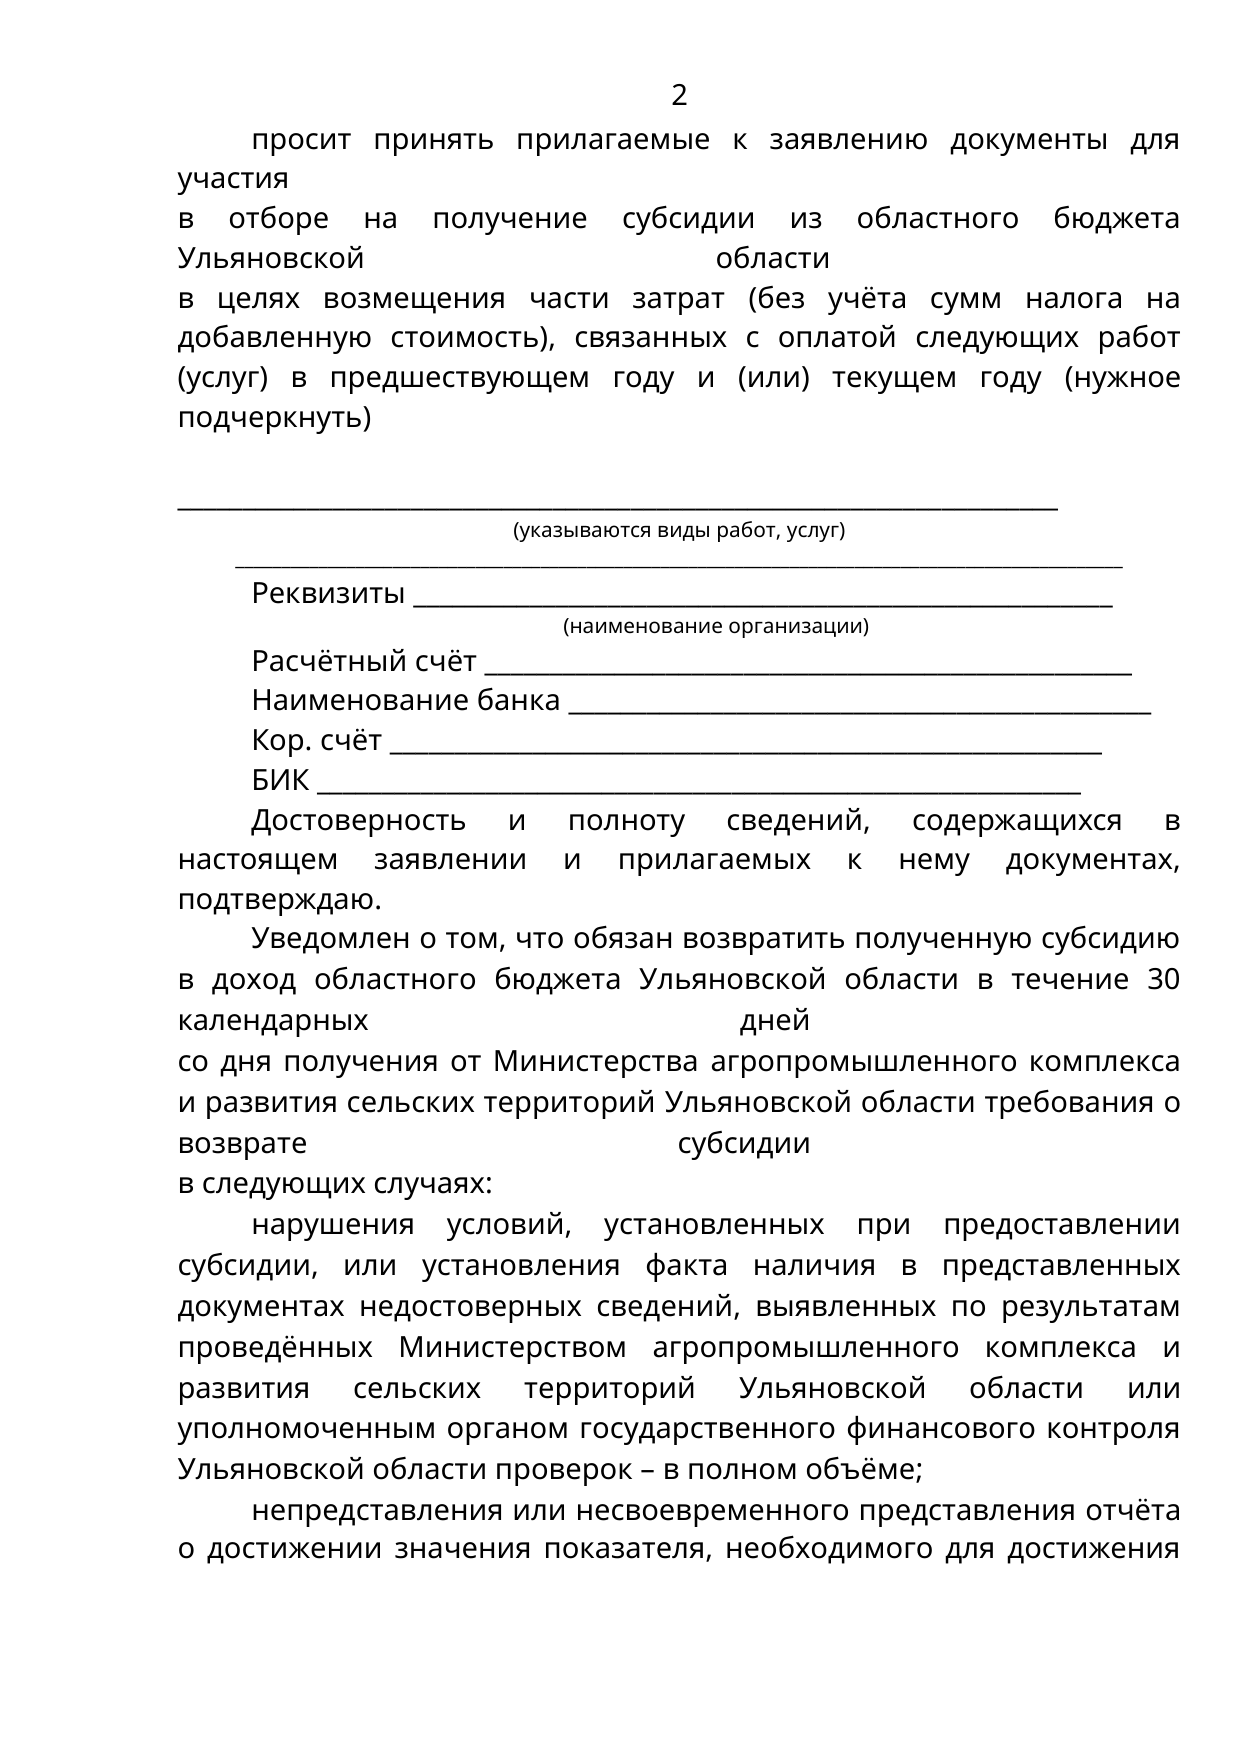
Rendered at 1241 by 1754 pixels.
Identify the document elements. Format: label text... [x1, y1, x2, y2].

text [177, 1489, 1181, 1567]
text Кор. счёт _______________________________________________________ [177, 719, 1181, 759]
text нарушения условий, установленных при предоставлении субсидии, или установления факта наличия в представленных документах недостоверных сведений, выявленных по результатам проведённых Министерством агропромышленного комплекса и развития сельских территорий Ульяновской области или уполномоченным органом государственного финансового контроля Ульяновской области проверок – в полном объёме; [177, 1204, 1181, 1488]
text Уведомлен о том, что обязан возвратить полученную субсидию в доход областного бюджета Ульяновской области в течение 30 календарных дней со дня получения от Министерства агропромышленного комплекса и развития сельских территорий Ульяновской области требования о возврате субсидии в следующих случаях: [177, 918, 1181, 1202]
text ____________________________________________________________________ [177, 475, 1181, 515]
text Расчётный счёт __________________________________________________ [177, 640, 1181, 680]
text просит принять прилагаемые к заявлению документы для участия в отборе на получение субсидии из областного бюджета Ульяновской области в целях возмещения части затрат (без учёта сумм налога на добавленную стоимость), связанных с оплатой следующих работ (услуг) в предшествующем году и (или) текущем году (нужное подчеркнуть) [177, 118, 1181, 436]
text (наименование организации) [177, 612, 1181, 640]
text Наименование банка _____________________________________________ [177, 680, 1181, 719]
text Реквизиты ______________________________________________________ [177, 572, 1181, 612]
text БИК ___________________________________________________________ [177, 759, 1181, 799]
text ________________________________________________________________________________________________ [177, 543, 1181, 572]
text Достоверность и полноту сведений, содержащихся в настоящем заявлении и прилагаемых к нему документах, подтверждаю. [177, 799, 1181, 918]
text (указываются виды работ, услуг) [177, 515, 1181, 543]
